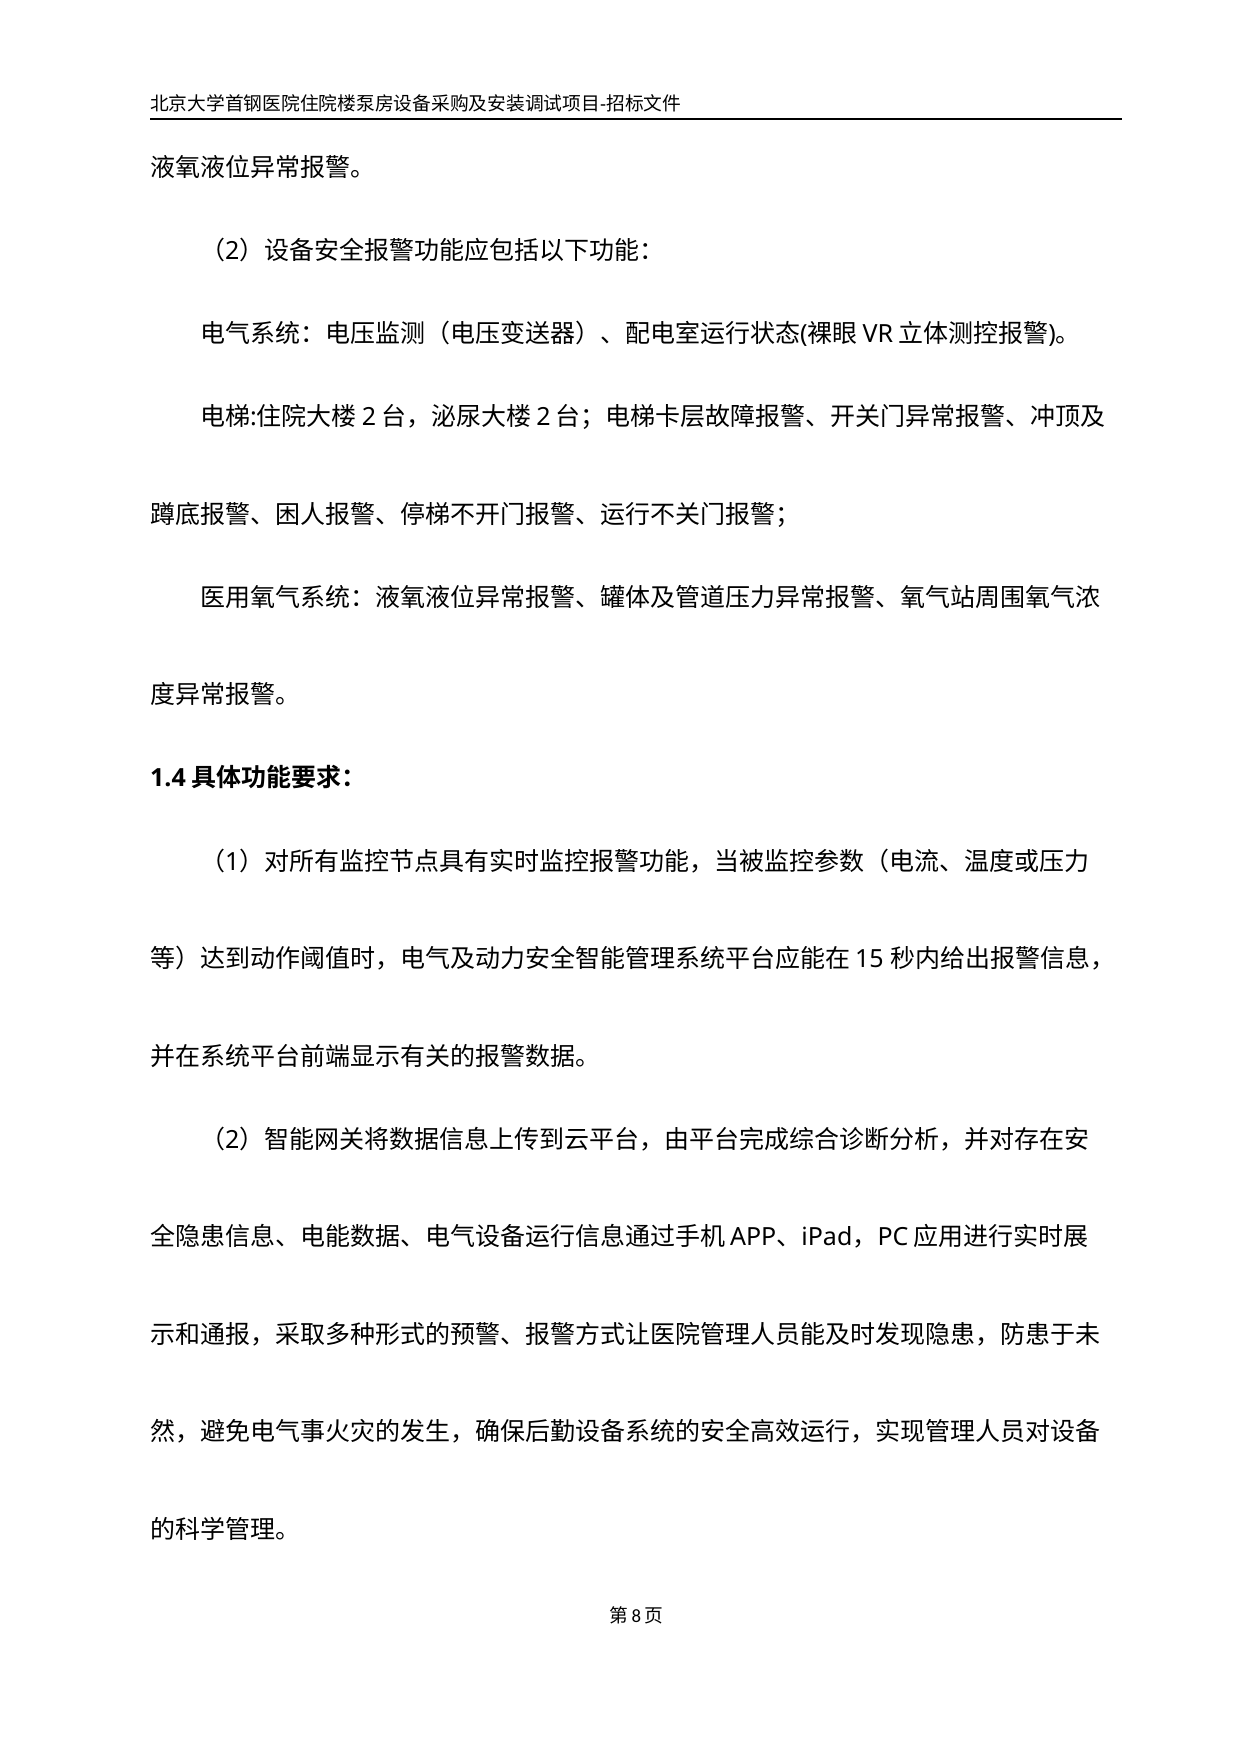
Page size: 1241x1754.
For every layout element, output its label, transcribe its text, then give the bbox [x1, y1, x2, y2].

text 电梯:住院大楼2台，泌尿大楼2台；电梯卡层故障报警、开关门异常报警、冲顶及蹲底报警、困人报警、停梯不开门报警、运行不关门报警； [150, 382, 1112, 545]
text （1）对所有监控节点具有实时监控报警功能，当被监控参数（电流、温度或压力等）达到动作阈值时，电气及动力安全智能管理系统平台应能在15 秒内给出报警信息，并在系统平台前端显示有关的报警数据。 [150, 827, 1112, 1087]
text 1.4具体功能要求： [150, 743, 1112, 808]
text （2）智能网关将数据信息上传到云平台，由平台完成综合诊断分析，并对存在安全隐患信息、电能数据、电气设备运行信息通过手机APP、iPad，PC应用进行实时展示和通报，采取多种形式的预警、报警方式让医院管理人员能及时发现隐患，防患于未然，避免电气事火灾的发生，确保后勤设备系统的安全高效运行，实现管理人员对设备的科学管理。 [150, 1105, 1112, 1560]
text 电气系统：电压监测（电压变送器）、配电室运行状态(裸眼VR立体测控报警)。 [150, 299, 1112, 364]
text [150, 133, 1112, 198]
text 医用氧气系统：液氧液位异常报警、罐体及管道压力异常报警、氧气站周围氧气浓度异常报警。 [150, 563, 1112, 725]
text （2）设备安全报警功能应包括以下功能： [150, 216, 1112, 281]
